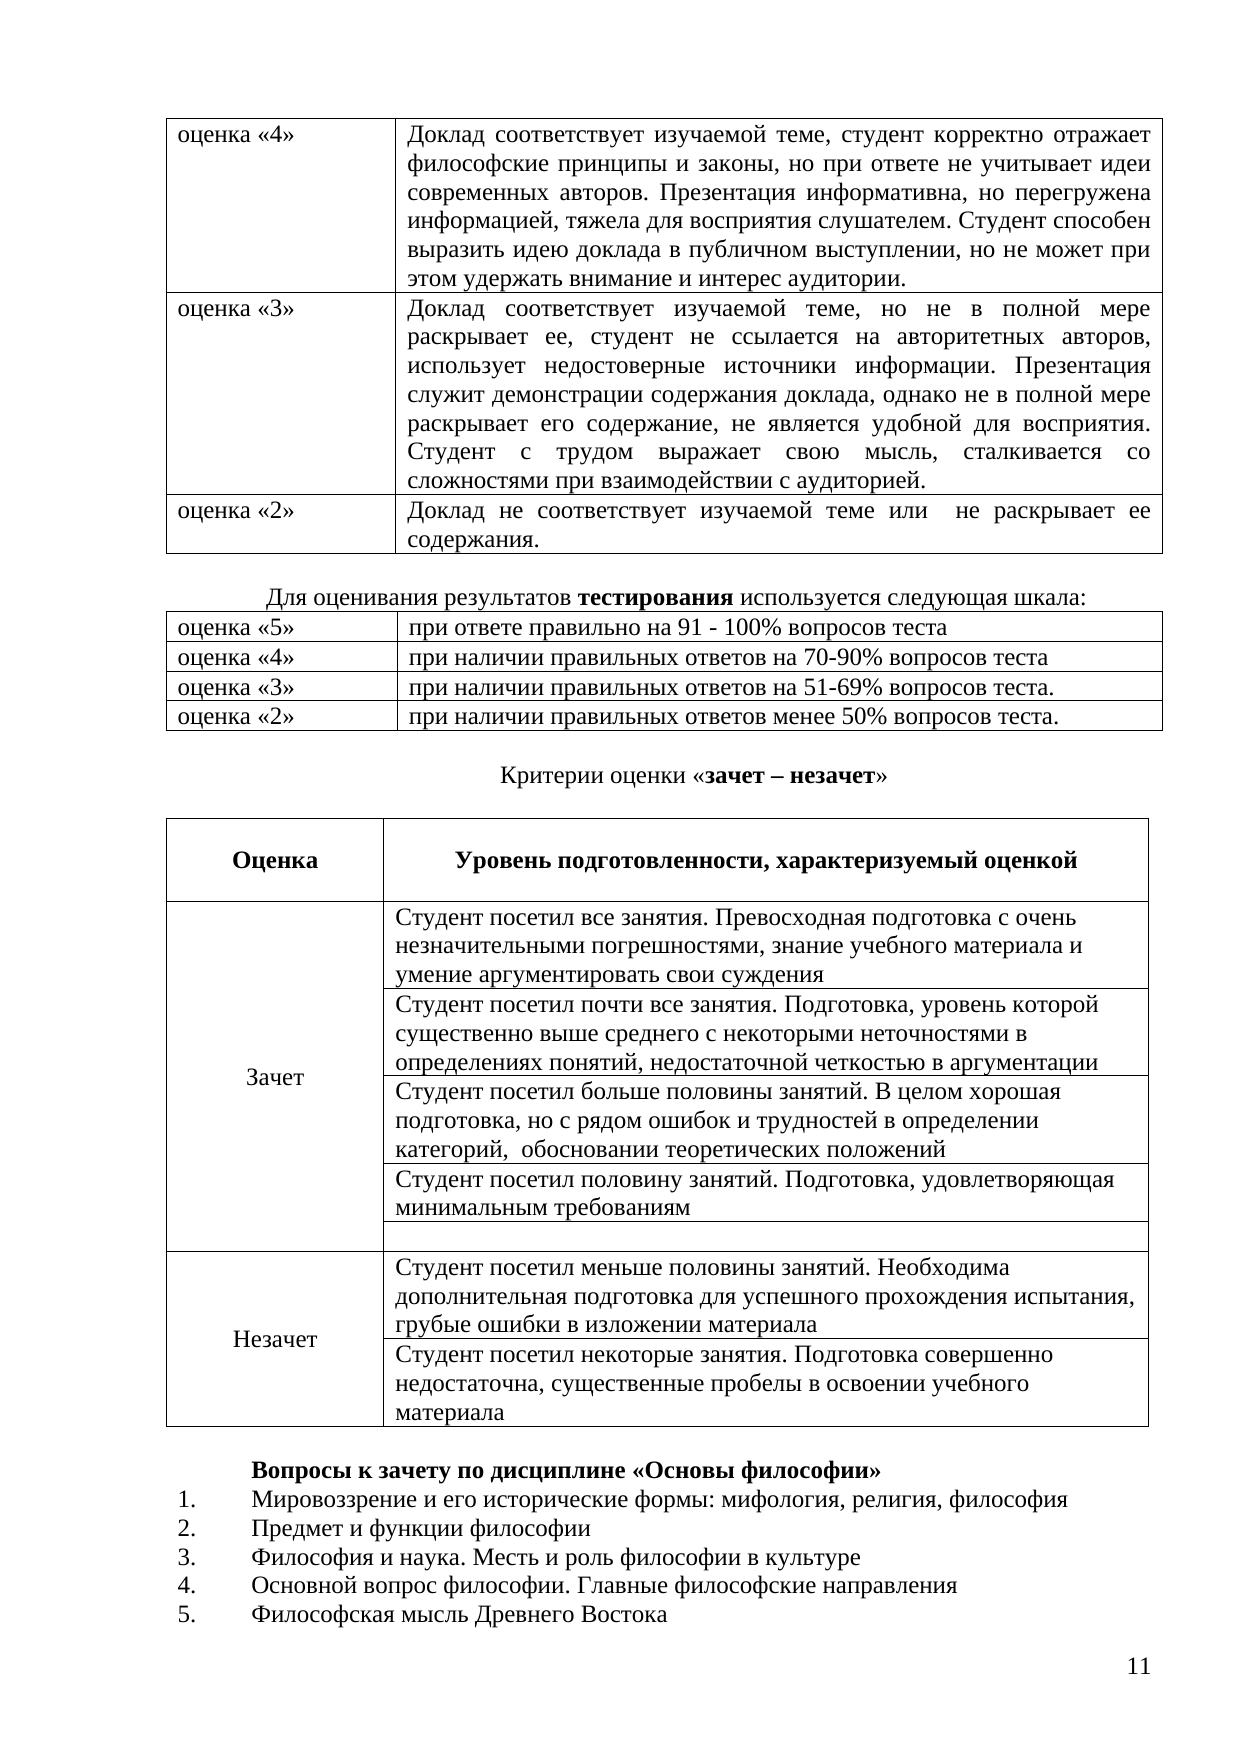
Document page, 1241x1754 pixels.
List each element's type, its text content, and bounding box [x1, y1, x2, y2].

table_cell Зачет [167, 902, 383, 1251]
table_cell оценка «2» [167, 495, 395, 552]
table_cell оценка «3» [167, 672, 397, 700]
table_cell оценка «2» [167, 701, 397, 730]
text Для оценивания результатов тестирования используется следующая шкала: [177, 582, 1152, 611]
table_cell Студент посетил больше половины занятий. В целом хорошая подготовка, но с рядом ошибок и трудностей в определении категорий, обосновании теоретических положений [384, 1076, 1148, 1163]
text 1. Мировоззрение и его исторические формы: мифология, религия, философия [177, 1484, 1152, 1513]
table_cell Доклад не соответствует изучаемой теме или не раскрывает ее содержания. [396, 495, 1162, 552]
table_cell оценка «3» [167, 293, 395, 494]
table_header Уровень подготовленности, характеризуемый оценкой [384, 819, 1148, 901]
text 5. Философская мысль Древнего Востока [177, 1599, 1152, 1628]
table_cell Доклад соответствует изучаемой теме, но не в полной мере раскрывает ее, студент не ссылается на авторитетных авторов, использует недостоверные источники информации. Презентация служит демонстрации содержания доклада, однако не в полной мере раскрывает его содержание, не является удобной для восприятия. Студент с трудом выражает свою мысль, сталкивается со сложностями при взаимодействии с аудиторией. [396, 293, 1162, 494]
text Критерии оценки «зачет – незачет» [177, 760, 1152, 789]
table_cell Студент посетил все занятия. Превосходная подготовка с очень незначительными погрешностями, знание учебного материала и умение аргументировать свои суждения [384, 902, 1148, 988]
table_cell Студент посетил некоторые занятия. Подготовка совершенно недостаточна, существенные пробелы в освоении учебного материала [384, 1339, 1148, 1426]
table_cell Студент посетил половину занятий. Подготовка, удовлетворяющая минимальным требованиям [384, 1164, 1148, 1221]
table_header Оценка [167, 819, 383, 901]
table_cell оценка «4» [167, 642, 397, 671]
table_cell при наличии правильных ответов на 51-69% вопросов теста. [398, 672, 1162, 700]
text 3. Философия и наука. Месть и роль философии в культуре [177, 1542, 1152, 1570]
table_cell Доклад соответствует изучаемой теме, студент корректно отражает философские принципы и законы, но при ответе не учитывает идеи современных авторов. Презентация информативна, но перегружена информацией, тяжела для восприятия слушателем. Студент способен выразить идею доклада в публичном выступлении, но не может при этом удержать внимание и интерес аудитории. [396, 119, 1162, 292]
table_header оценка «5» [167, 612, 397, 641]
table_cell оценка «4» [167, 119, 395, 292]
table_cell [384, 1222, 1148, 1251]
text Вопросы к зачету по дисциплине «Основы философии» [177, 1455, 1152, 1484]
table_cell Незачет [167, 1252, 383, 1426]
table_cell Студент посетил меньше половины занятий. Необходима дополнительная подготовка для успешного прохождения испытания, грубые ошибки в изложении материала [384, 1252, 1148, 1338]
table_cell Студент посетил почти все занятия. Подготовка, уровень которой существенно выше среднего с некоторыми неточностями в определениях понятий, недостаточной четкостью в аргументации [384, 989, 1148, 1075]
text 2. Предмет и функции философии [177, 1513, 1152, 1542]
text 4. Основной вопрос философии. Главные философские направления [177, 1570, 1152, 1599]
table_cell при наличии правильных ответов на 70-90% вопросов теста [398, 642, 1162, 671]
table_cell при наличии правильных ответов менее 50% вопросов теста. [398, 701, 1162, 730]
table_header при ответе правильно на 91 - 100% вопросов теста [398, 612, 1162, 641]
